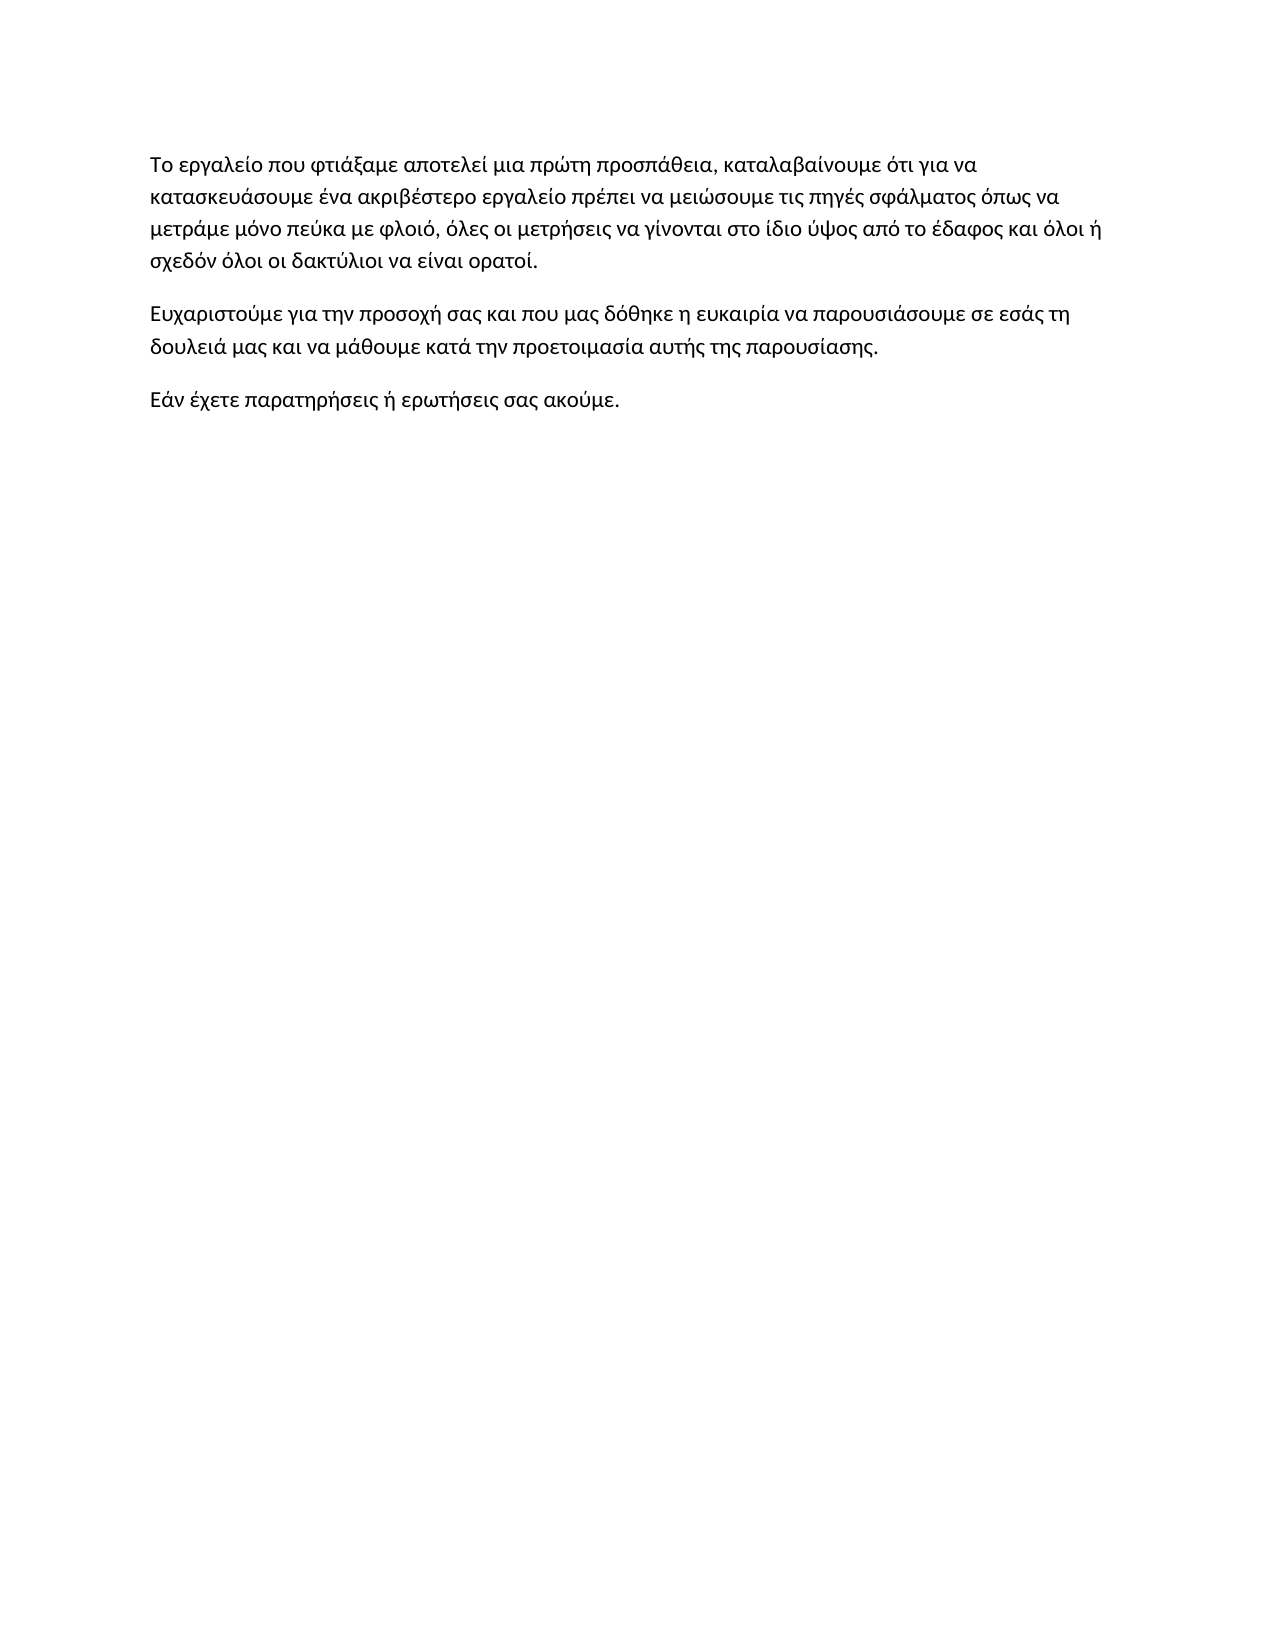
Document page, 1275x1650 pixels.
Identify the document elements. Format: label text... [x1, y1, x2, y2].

text Εάν έχετε παρατηρήσεις ή ερωτήσεις σας ακούμε. [150, 385, 1125, 413]
text Ευχαριστούμε για την προσοχή σας και που μας δόθηκε η ευκαιρία να παρουσιάσουμε σε εσάς τη δουλειά μας και να μάθουμε κατά την προετοιμασία αυτής της παρουσίασης. [150, 299, 1125, 360]
text Το εργαλείο που φτιάξαμε αποτελεί μια πρώτη προσπάθεια, καταλαβαίνουμε ότι για να κατασκευάσουμε ένα ακριβέστερο εργαλείο πρέπει να μειώσουμε τις πηγές σφάλματος όπως να μετράμε μόνο πεύκα με φλοιό, όλες οι μετρήσεις να γίνονται στο ίδιο ύψος από το έδαφος και όλοι ή σχεδόν όλοι οι δακτύλιοι να είναι ορατοί. [150, 150, 1125, 274]
